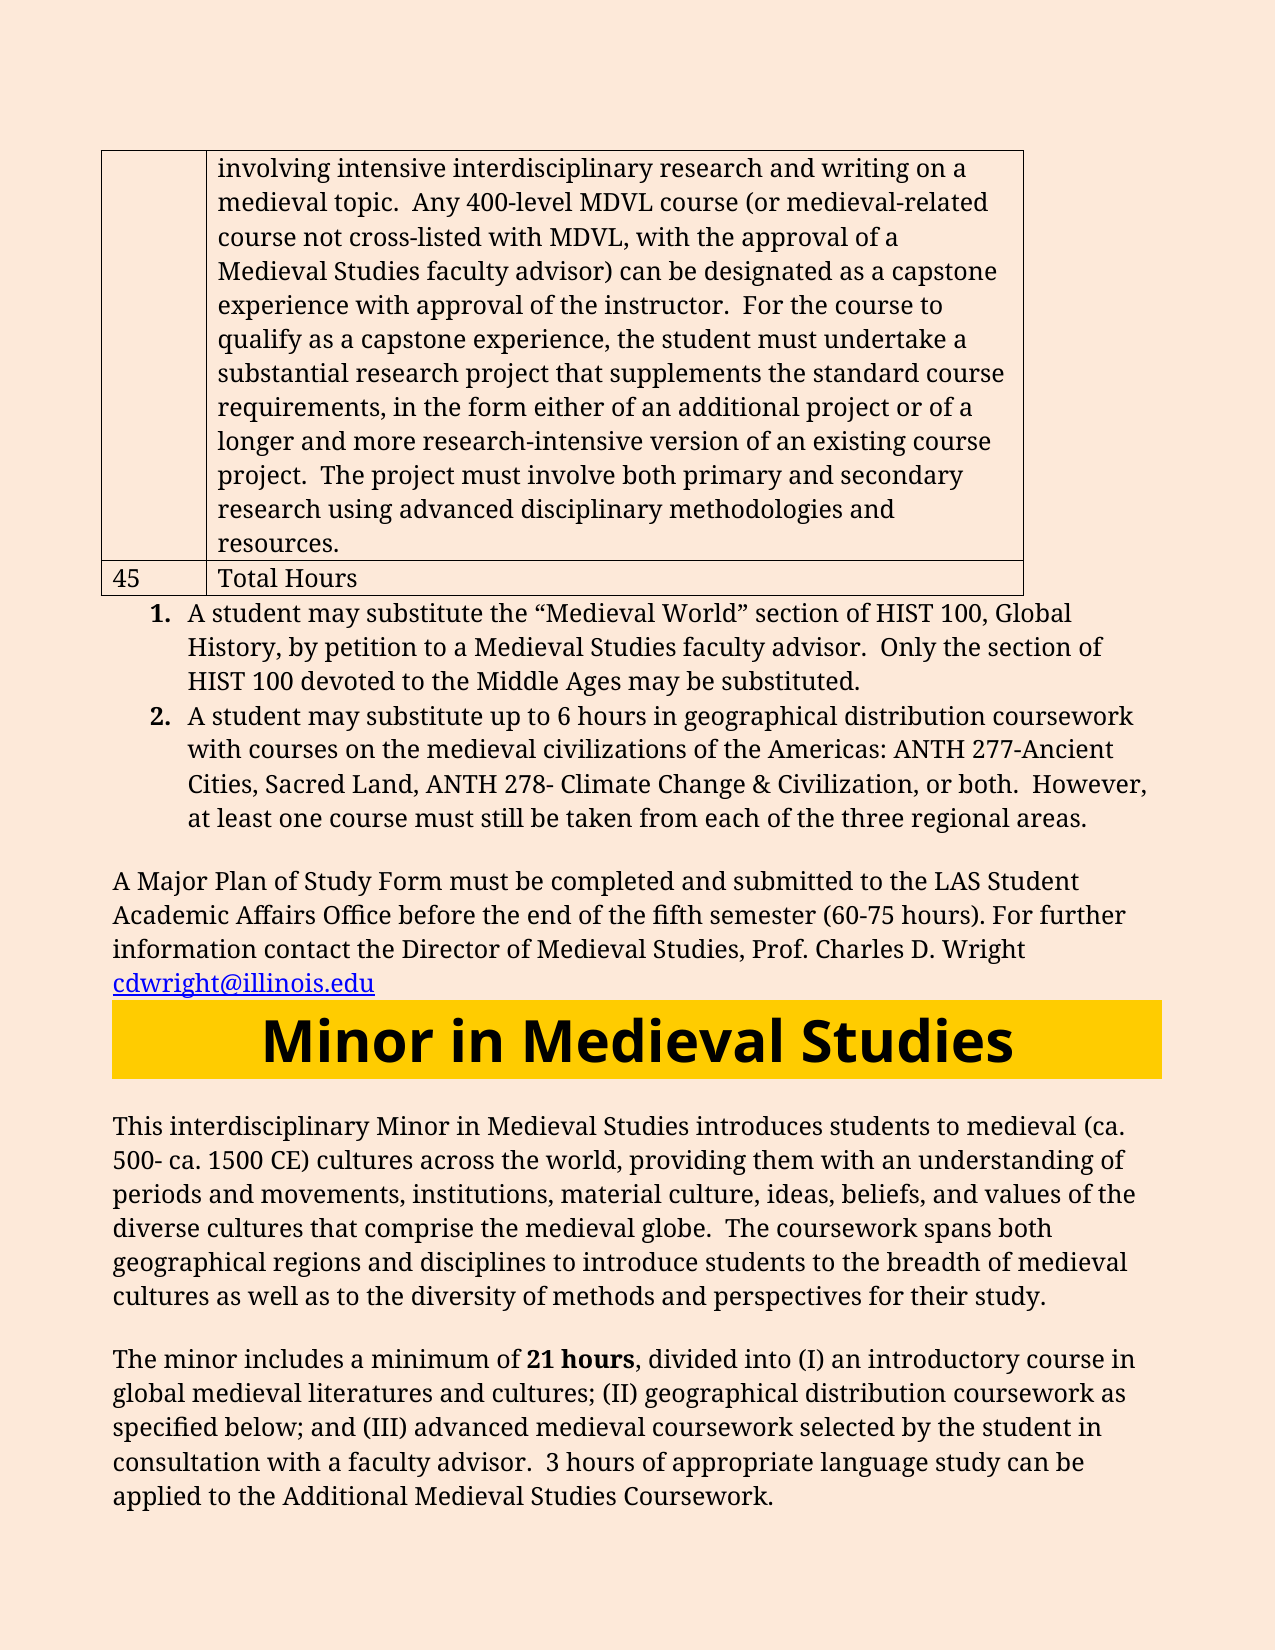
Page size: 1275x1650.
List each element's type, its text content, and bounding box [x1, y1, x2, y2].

table_cell 3 [102, 151, 206, 560]
list A student may substitute the “Medieval World” section of HIST 100, Global History, by petition to a Medieval Studies faculty advisor. Only the section of HIST 100 devoted to the Middle Ages may be substituted. [150, 596, 1162, 698]
table_cell 45 [102, 561, 206, 595]
table_cell Total Hours [207, 561, 1023, 595]
text Minor in Medieval Studies [112, 1000, 1162, 1079]
text A Major Plan of Study Form must be completed and submitted to the LAS Student Academic Affairs Office before the end of the fifth semester (60-75 hours). For further information contact the Director of Medieval Studies, Prof. Charles D. Wright cdwright@illinois.edu [112, 863, 1162, 1000]
text This interdisciplinary Minor in Medieval Studies introduces students to medieval (ca. 500- ca. 1500 CE) cultures across the world, providing them with an understanding of periods and movements, institutions, material culture, ideas, beliefs, and values of the diverse cultures that comprise the medieval globe. The coursework spans both geographical regions and disciplines to introduce students to the breadth of medieval cultures as well as to the diversity of methods and perspectives for their study. [112, 1108, 1162, 1313]
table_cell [207, 151, 1023, 560]
list A student may substitute up to 6 hours in geographical distribution coursework with courses on the medieval civilizations of the Americas: ANTH 277-Ancient Cities, Sacred Land, ANTH 278- Climate Change & Civilization, or both. However, at least one course must still be taken from each of the three regional areas. [150, 698, 1162, 834]
text The minor includes a minimum of 21 hours, divided into (I) an introductory course in global medieval literatures and cultures; (II) geographical distribution coursework as specified below; and (III) advanced medieval coursework selected by the student in consultation with a faculty advisor. 3 hours of appropriate language study can be applied to the Additional Medieval Studies Coursework. [112, 1342, 1162, 1512]
